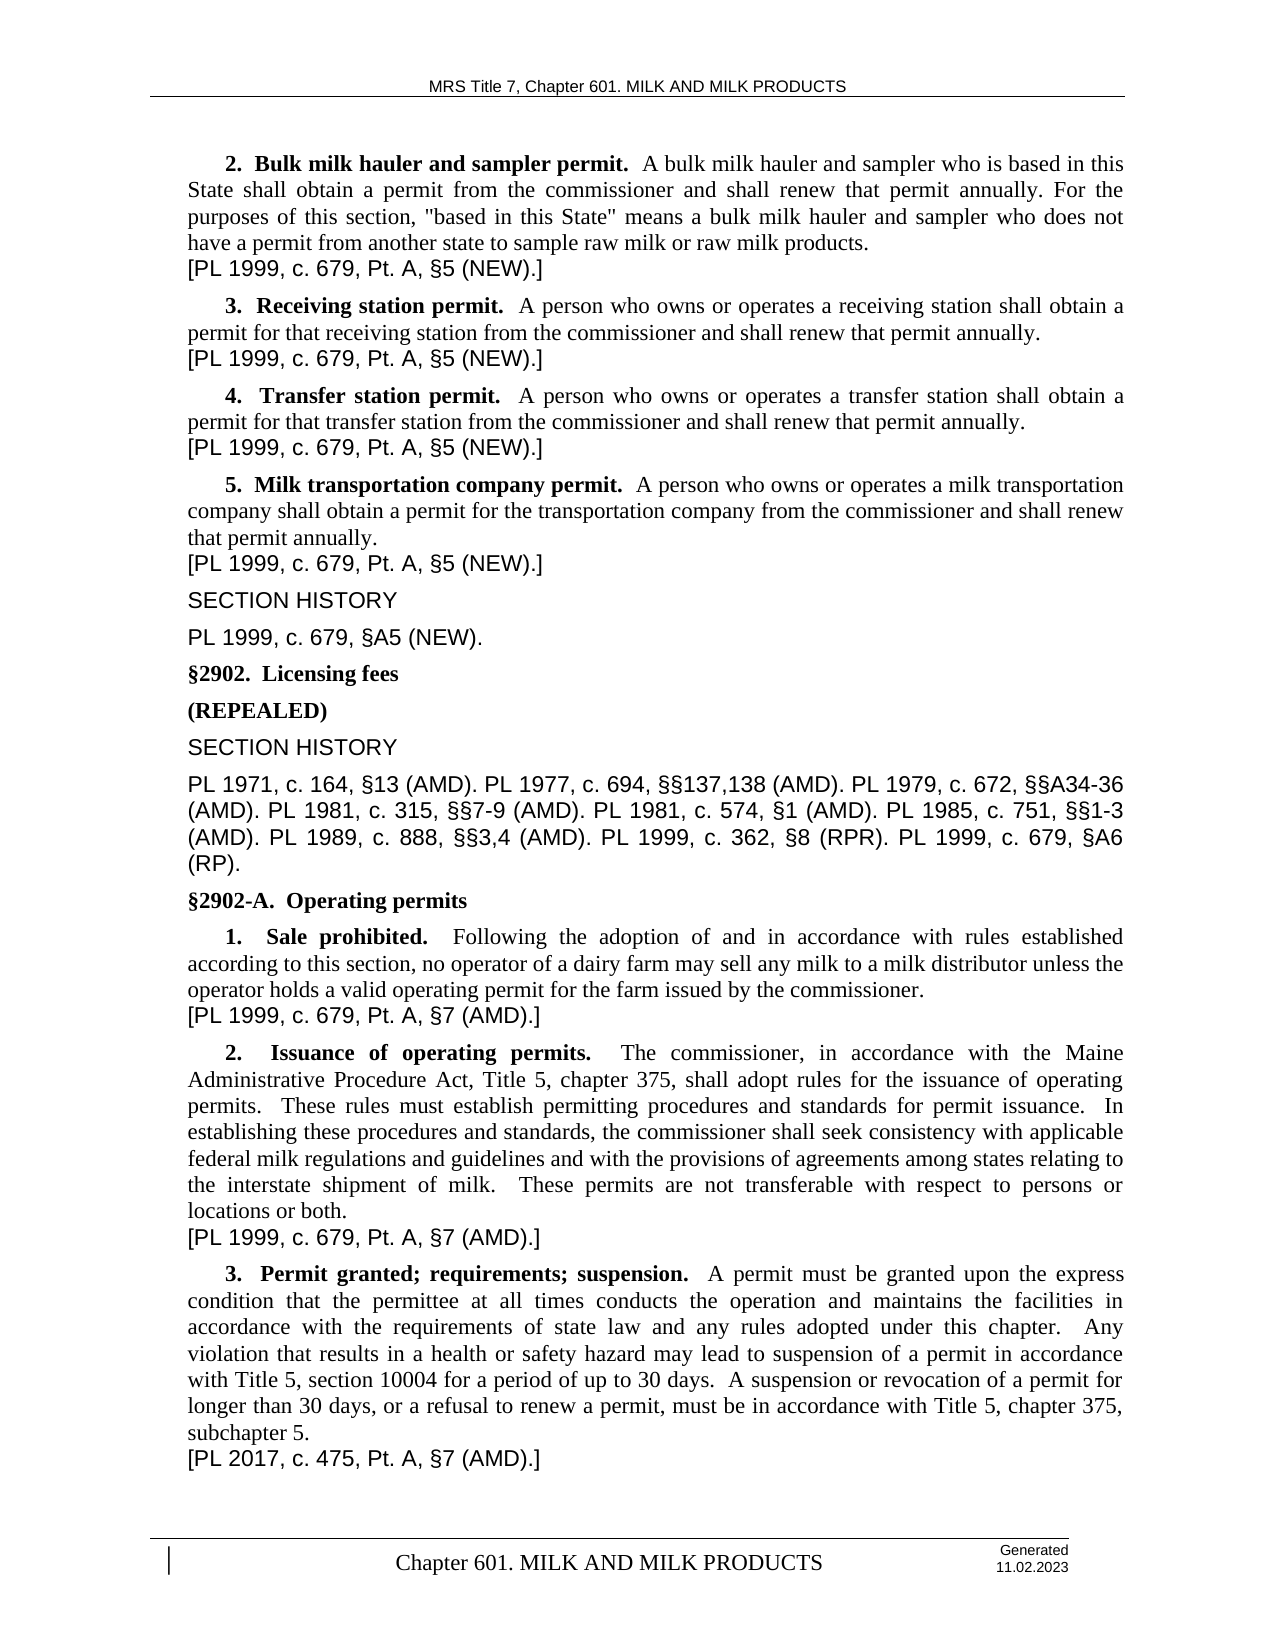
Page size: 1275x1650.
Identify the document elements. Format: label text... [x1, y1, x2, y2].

text [PL 1999, c. 679, Pt. A, §7 (AMD).] [187, 1224, 1125, 1250]
text 3. Receiving station permit. A person who owns or operates a receiving station shall obtain a permit for that receiving station from the commissioner and shall renew that permit annually. [187, 292, 1125, 345]
text 3. Permit granted; requirements; suspension. A permit must be granted upon the express condition that the permittee at all times conducts the operation and maintains the facilities in accordance with the requirements of state law and any rules adopted under this chapter. Any violation that results in a health or safety hazard may lead to suspension of a permit in accordance with Title 5, section 10004 for a period of up to 30 days. A suspension or revocation of a permit for longer than 30 days, or a refusal to renew a permit, must be in accordance with Title 5, chapter 375, subchapter 5. [187, 1261, 1125, 1445]
text [PL 1999, c. 679, Pt. A, §5 (NEW).] [187, 255, 1125, 282]
text [PL 1999, c. 679, Pt. A, §5 (NEW).] [187, 550, 1125, 577]
text 2. Bulk milk hauler and sampler permit. A bulk milk hauler and sampler who is based in this State shall obtain a permit from the commissioner and shall renew that permit annually. For the purposes of this section, "based in this State" means a bulk milk hauler and sampler who does not have a permit from another state to sample raw milk or raw milk products. [187, 150, 1125, 255]
text (REPEALED) [187, 697, 1125, 724]
text [PL 2017, c. 475, Pt. A, §7 (AMD).] [187, 1445, 1125, 1471]
text PL 1999, c. 679, §A5 (NEW). [187, 624, 1125, 650]
text PL 1971, c. 164, §13 (AMD). PL 1977, c. 694, §§137,138 (AMD). PL 1979, c. 672, §§A34-36 (AMD). PL 1981, c. 315, §§7-9 (AMD). PL 1981, c. 574, §1 (AMD). PL 1985, c. 751, §§1-3 (AMD). PL 1989, c. 888, §§3,4 (AMD). PL 1999, c. 362, §8 (RPR). PL 1999, c. 679, §A6 (RP). [187, 771, 1125, 876]
text SECTION HISTORY [187, 587, 1125, 613]
text 1. Sale prohibited. Following the adoption of and in accordance with rules established according to this section, no operator of a dairy farm may sell any milk to a milk distributor unless the operator holds a valid operating permit for the farm issued by the commissioner. [187, 923, 1125, 1002]
text 4. Transfer station permit. A person who owns or operates a transfer station shall obtain a permit for that transfer station from the commissioner and shall renew that permit annually. [187, 382, 1125, 434]
text §2902-A. Operating permits [187, 887, 1125, 913]
text 2. Issuance of operating permits. The commissioner, in accordance with the Maine Administrative Procedure Act, Title 5, chapter 375, shall adopt rules for the issuance of operating permits. These rules must establish permitting procedures and standards for permit issuance. In establishing these procedures and standards, the commissioner shall seek consistency with applicable federal milk regulations and guidelines and with the provisions of agreements among states relating to the interstate shipment of milk. These permits are not transferable with respect to persons or locations or both. [187, 1039, 1125, 1224]
text §2902. Licensing fees [187, 661, 1125, 687]
text [PL 1999, c. 679, Pt. A, §7 (AMD).] [187, 1002, 1125, 1029]
text [PL 1999, c. 679, Pt. A, §5 (NEW).] [187, 434, 1125, 461]
text SECTION HISTORY [187, 734, 1125, 760]
text [PL 1999, c. 679, Pt. A, §5 (NEW).] [187, 345, 1125, 371]
text 5. Milk transportation company permit. A person who owns or operates a milk transportation company shall obtain a permit for the transportation company from the commissioner and shall renew that permit annually. [187, 471, 1125, 550]
